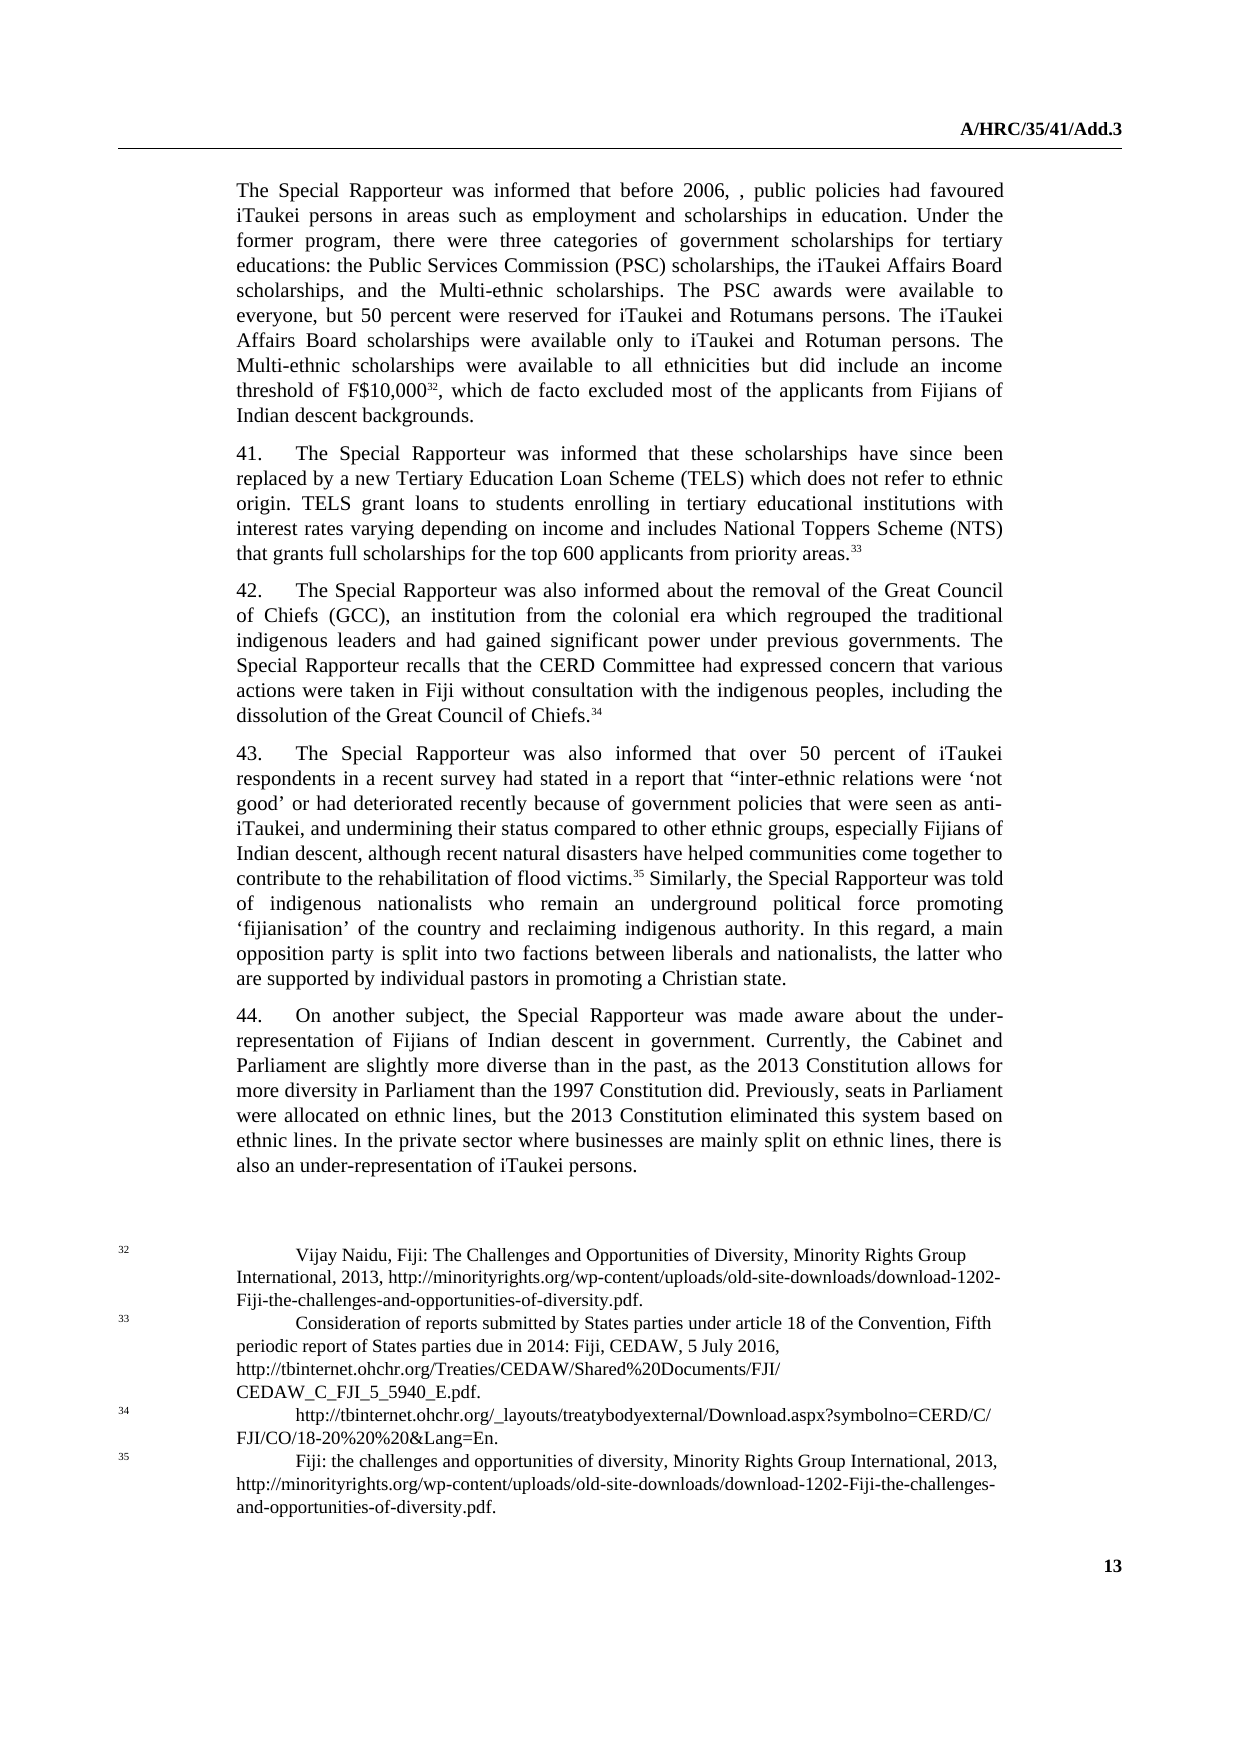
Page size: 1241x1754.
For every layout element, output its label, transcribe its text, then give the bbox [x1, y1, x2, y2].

text 41. The Special Rapporteur was informed that these scholarships have since been replaced by a new Tertiary Education Loan Scheme (TELS) which does not refer to ethnic origin. TELS grant loans to students enrolling in tertiary educational institutions with interest rates varying depending on income and includes National Toppers Scheme (NTS) that grants full scholarships for the top 600 applicants from priority areas. [236, 440, 1004, 565]
text 42. The Special Rapporteur was also informed about the removal of the Great Council of Chiefs (GCC), an institution from the colonial era which regrouped the traditional indigenous leaders and had gained significant power under previous governments. The Special Rapporteur recalls that the CERD Committee had expressed concern that various actions were taken in Fiji without consultation with the indigenous peoples, including the dissolution of the Great Council of Chiefs. [236, 577, 1004, 727]
text 40. Since the late 1980s over 120,000 Fijians of Indian descent have left Fiji as a result of discrimination and political and economic problems in the country. This increase in emigration has been significantly after 1987 and has resulted in a decrease of the population of Indian descent. Furthermore, the then political culture of racial patronage driven by coups claiming political leadership as a ‘birthright’ and diminishing employment and advancement in career opportunities for Fijians of Indian descent has also had an economic impact through the loss of skill workers and has been estimated at over $200 million USD. The Special Rapporteur was informed that before 2006, , public policies had favoured iTaukei persons in areas such as employment and scholarships in education. Under the former program, there were three categories of government scholarships for tertiary educations: the Public Services Commission (PSC) scholarships, the iTaukei Affairs Board scholarships, and the Multi-ethnic scholarships. The PSC awards were available to everyone, but 50 percent were reserved for iTaukei and Rotumans persons. The iTaukei Affairs Board scholarships were available only to iTaukei and Rotuman persons. The Multi-ethnic scholarships were available to all ethnicities but did include an income threshold of F$10,000, which de facto excluded most of the applicants from Fijians of Indian descent backgrounds. [236, 177, 1004, 427]
text 44. On another subject, the Special Rapporteur was made aware about the under-representation of Fijians of Indian descent in government. Currently, the Cabinet and Parliament are slightly more diverse than in the past, as the 2013 Constitution allows for more diversity in Parliament than the 1997 Constitution did. Previously, seats in Parliament were allocated on ethnic lines, but the 2013 Constitution eliminated this system based on ethnic lines. In the private sector where businesses are mainly split on ethnic lines, there is also an under-representation of iTaukei persons. [236, 1002, 1004, 1177]
text 43. The Special Rapporteur was also informed that over 50 percent of iTaukei respondents in a recent survey had stated in a report that “inter-ethnic relations were ‘not good’ or had deteriorated recently because of government policies that were seen as anti-iTaukei, and undermining their status compared to other ethnic groups, especially Fijians of Indian descent, although recent natural disasters have helped communities come together to contribute to the rehabilitation of flood victims. Similarly, the Special Rapporteur was told of indigenous nationalists who remain an underground political force promoting ‘fijianisation’ of the country and reclaiming indigenous authority. In this regard, a main opposition party is split into two factions between liberals and nationalists, the latter who are supported by individual pastors in promoting a Christian state. [236, 740, 1004, 990]
